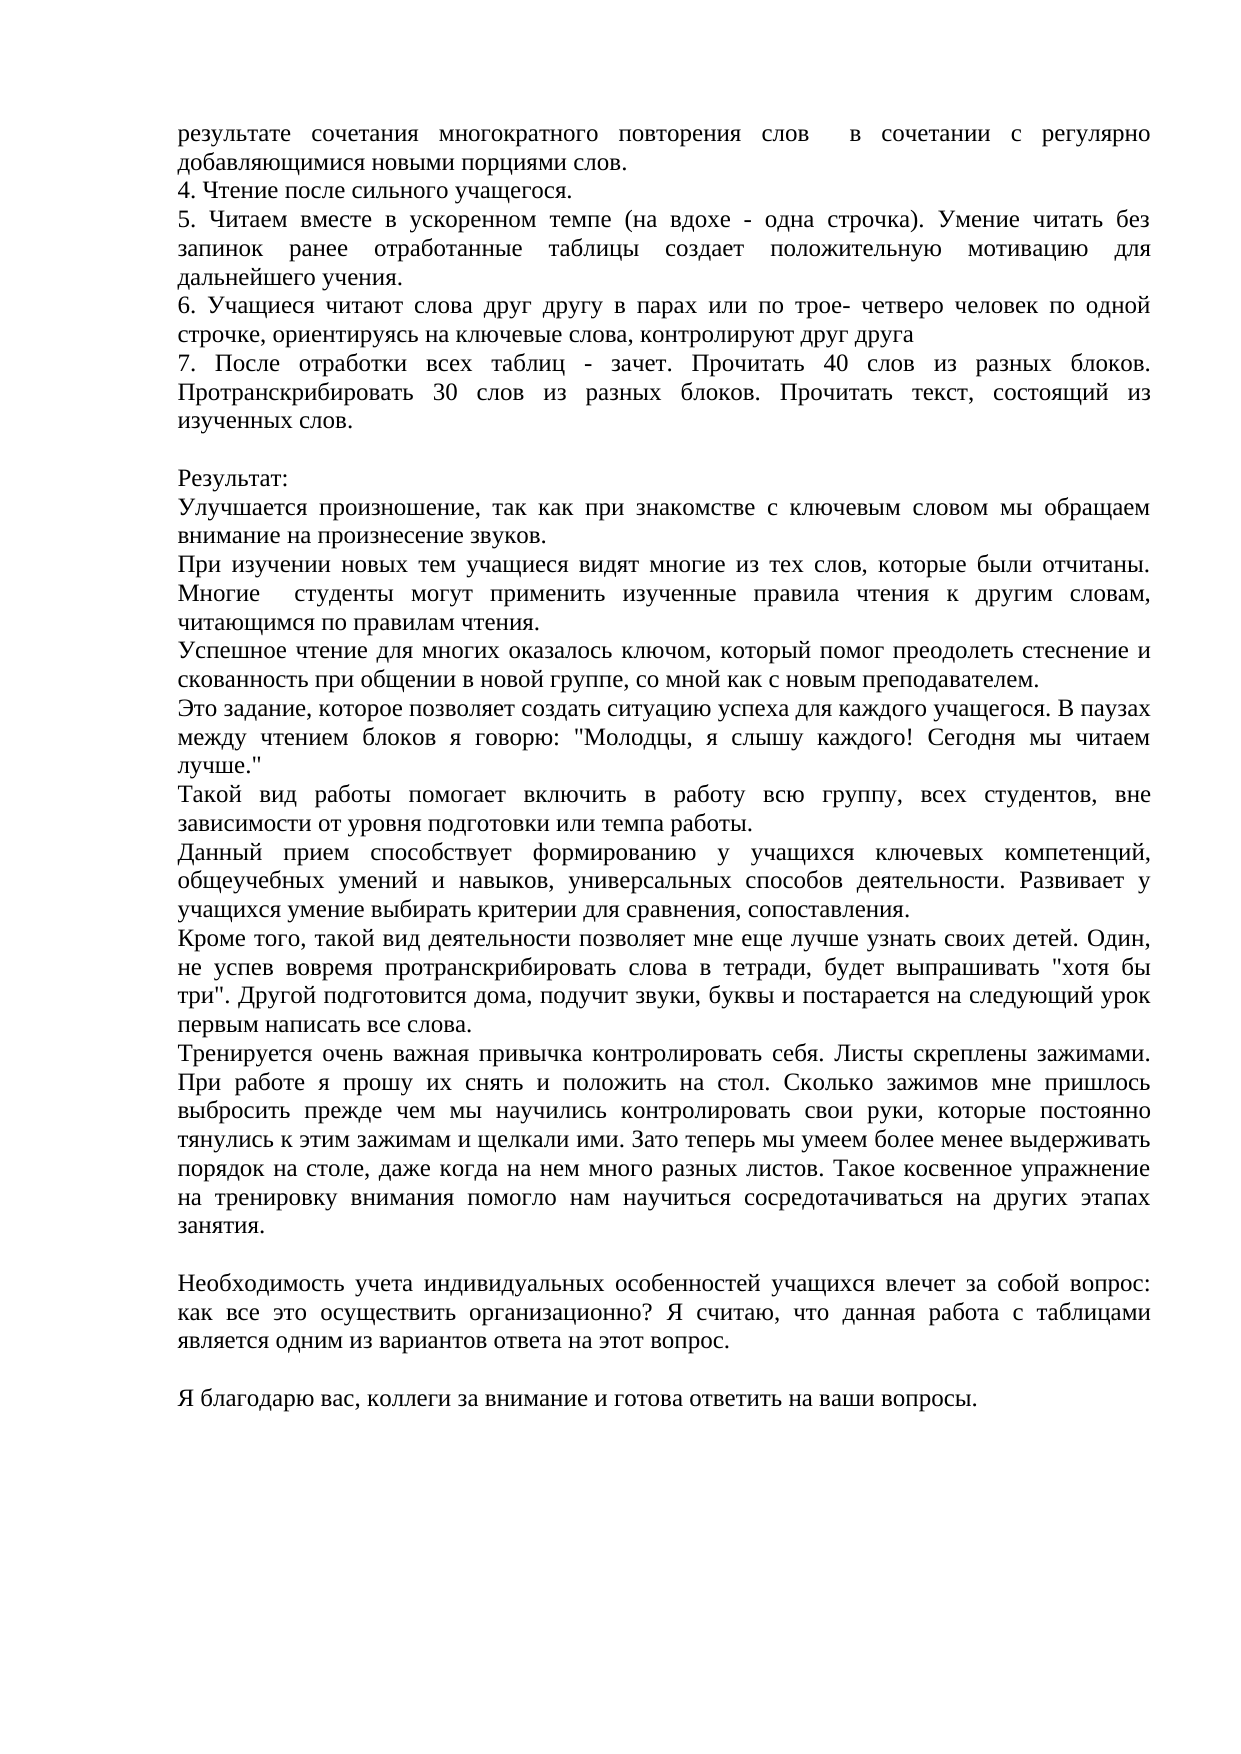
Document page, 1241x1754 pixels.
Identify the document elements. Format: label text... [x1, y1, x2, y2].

text 6. Учащиеся читают слова друг другу в парах или по трое- четверо человек по одной строчке, ориентируясь на ключевые слова, контролируют друг друга [177, 291, 1152, 348]
text При изучении новых тем учащиеся видят многие из тех слов, которые были отчитаны. Многие студенты могут применить изученные правила чтения к другим словам, читающимся по правилам чтения. [177, 549, 1152, 636]
text 4. Чтение после сильного учащегося. [177, 176, 1152, 204]
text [177, 118, 1152, 176]
text 7. После отработки всех таблиц - зачет. Прочитать 40 слов из разных блоков. Протранскрибировать 30 слов из разных блоков. Прочитать текст, состоящий из изученных слов. [177, 348, 1152, 434]
text Это задание, которое позволяет создать ситуацию успеха для каждого учащегося. В паузах между чтением блоков я говорю: "Молодцы, я слышу каждого! Сегодня мы читаем лучше." [177, 693, 1152, 779]
text Необходимость учета индивидуальных особенностей учащихся влечет за собой вопрос: как все это осуществить организационно? Я считаю, что данная работа с таблицами является одним из вариантов ответа на этот вопрос. [177, 1268, 1152, 1354]
text Данный прием способствует формированию у учащихся ключевых компетенций, общеучебных умений и навыков, универсальных способов деятельности. Развивает у учащихся умение выбирать критерии для сравнения, сопоставления. [177, 837, 1152, 923]
text Я благодарю вас, коллеги за внимание и готова ответить на ваши вопросы. [177, 1383, 1152, 1412]
text 5. Читаем вместе в ускоренном темпе (на вдохе - одна строчка). Умение читать без запинок ранее отработанные таблицы создает положительную мотивацию для дальнейшего учения. [177, 204, 1152, 291]
text Успешное чтение для многих оказалось ключом, который помог преодолеть стеснение и скованность при общении в новой группе, со мной как с новым преподавателем. [177, 636, 1152, 693]
text Результат: [177, 463, 1152, 492]
text Такой вид работы помогает включить в работу всю группу, всех студентов, вне зависимости от уровня подготовки или темпа работы. [177, 779, 1152, 837]
text Кроме того, такой вид деятельности позволяет мне еще лучше узнать своих детей. Один, не успев вовремя протранскрибировать слова в тетради, будет выпрашивать "хотя бы три". Другой подготовится дома, подучит звуки, буквы и постарается на следующий урок первым написать все слова. [177, 923, 1152, 1038]
text Тренируется очень важная привычка контролировать себя. Листы скреплены зажимами. При работе я прошу их снять и положить на стол. Сколько зажимов мне пришлось выбросить прежде чем мы научились контролировать свои руки, которые постоянно тянулись к этим зажимам и щелкали ими. Зато теперь мы умеем более менее выдерживать порядок на столе, даже когда на нем много разных листов. Такое косвенное упражнение на тренировку внимания помогло нам научиться сосредотачиваться на других этапах занятия. [177, 1038, 1152, 1239]
text Улучшается произношение, так как при знакомстве с ключевым словом мы обращаем внимание на произнесение звуков. [177, 492, 1152, 549]
